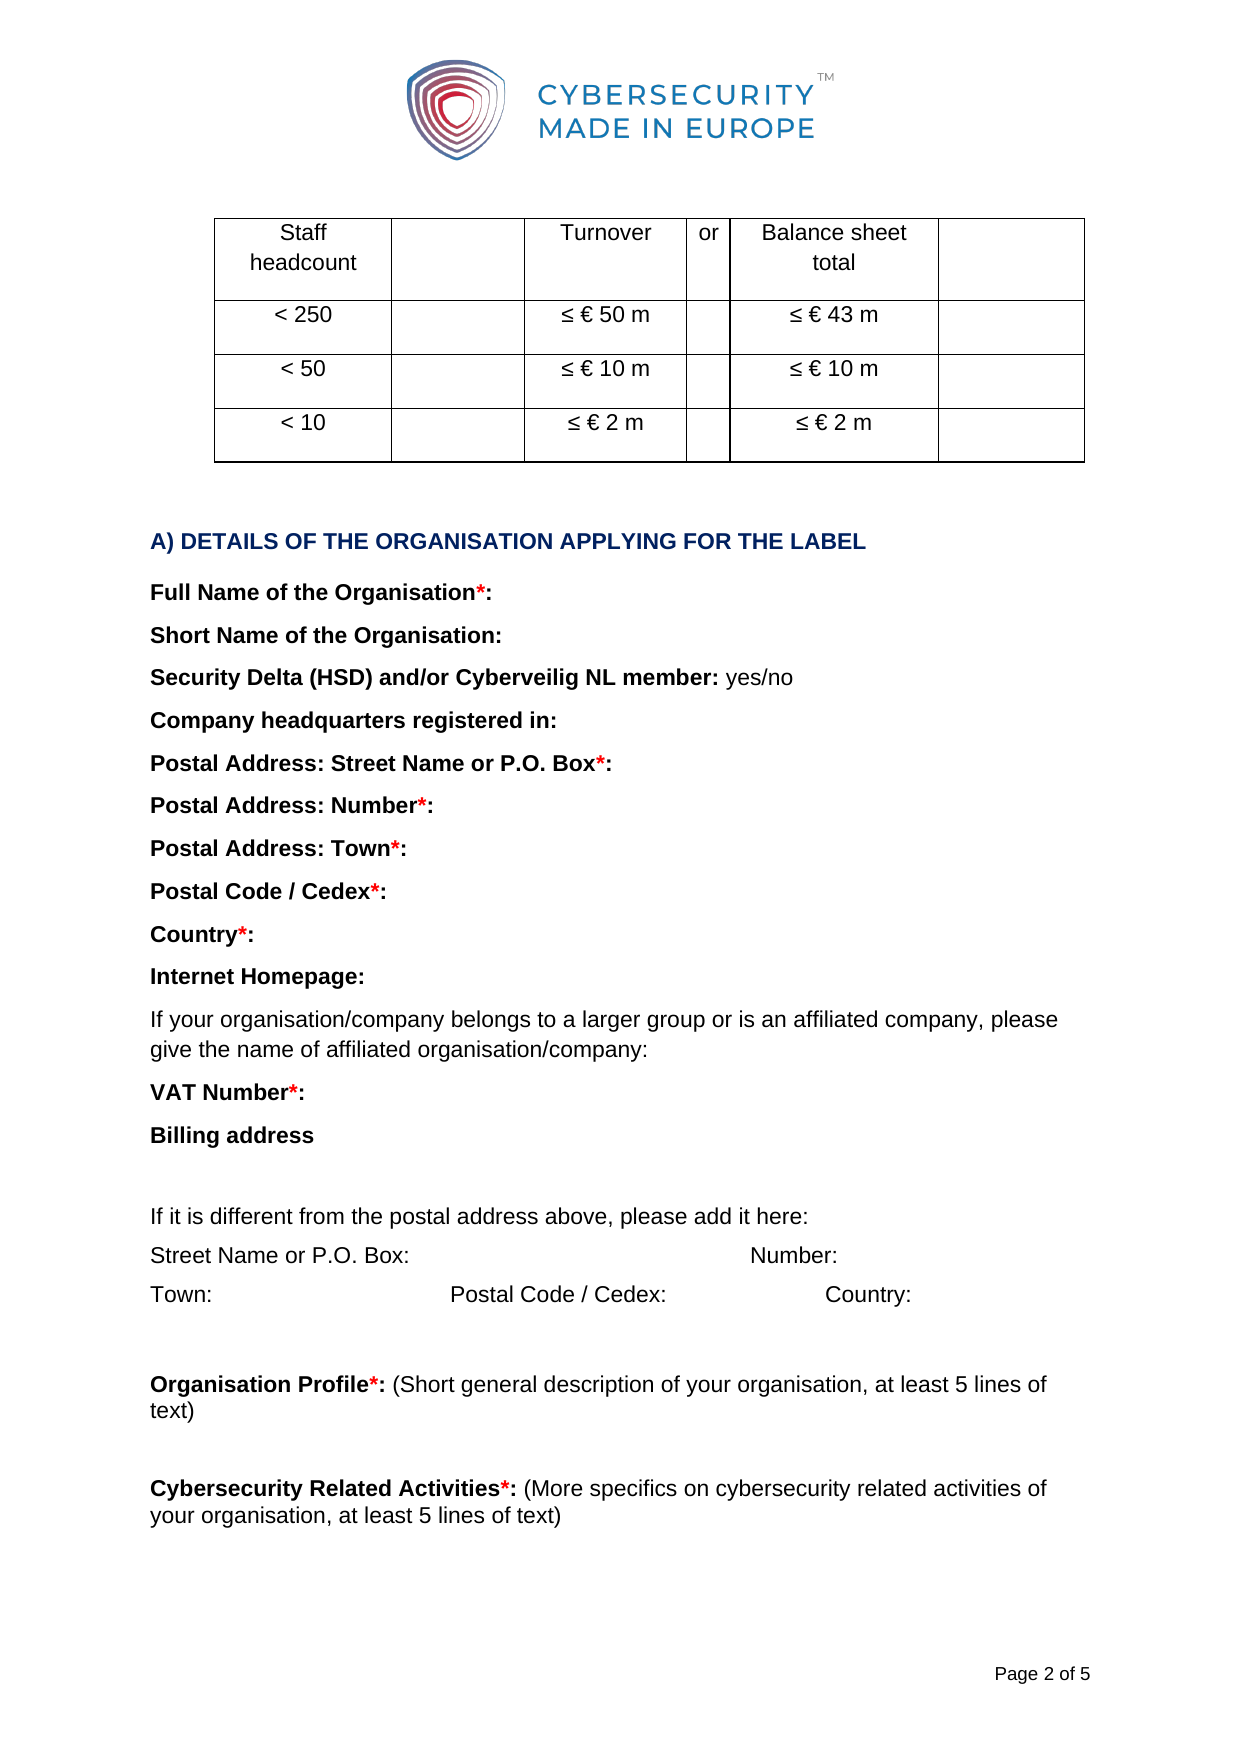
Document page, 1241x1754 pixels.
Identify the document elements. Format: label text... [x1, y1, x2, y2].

table_cell [392, 219, 524, 300]
text Town: Postal Code / Cedex: Country: [150, 1281, 1090, 1307]
table_cell [687, 355, 729, 408]
table_cell < 50 [215, 355, 391, 408]
table_cell [939, 409, 1084, 461]
text Short Name of the Organisation: [150, 622, 1090, 648]
table_cell [687, 409, 729, 461]
table_cell Staff headcount [215, 219, 391, 300]
table_cell ≤ € 50 m [525, 301, 686, 354]
table_cell or [687, 219, 729, 300]
text Postal Address: Town*: [150, 835, 1090, 862]
table_cell [939, 219, 1084, 300]
text Company headquarters registered in: [150, 707, 1090, 733]
table_cell [939, 355, 1084, 408]
table_cell < 250 [215, 301, 391, 354]
table_cell Balance sheet total [731, 219, 938, 300]
table_cell Turnover [525, 219, 686, 300]
table_cell ≤ € 2 m [731, 409, 938, 461]
text Street Name or P.O. Box: Number: [150, 1242, 1090, 1268]
table_cell ≤ € 10 m [525, 355, 686, 408]
table_cell [687, 301, 729, 354]
text Full Name of the Organisation*: [150, 579, 1090, 605]
text Cybersecurity Related Activities*: (More specifics on cybersecurity related activities of your organisation, at least 5 lines of text) [150, 1475, 1090, 1528]
text If it is different from the postal address above, please add it here: [150, 1203, 1090, 1229]
text VAT Number*: [150, 1079, 1090, 1105]
text Security Delta (HSD) and/or Cyberveilig NL member: yes/no [150, 664, 1090, 691]
text Postal Address: Street Name or P.O. Box*: [150, 750, 1090, 776]
text Postal Address: Number*: [150, 792, 1090, 819]
table_cell [392, 355, 524, 408]
text Internet Homepage: [150, 963, 1090, 990]
table_cell [392, 301, 524, 354]
text Billing address [150, 1122, 1090, 1148]
table_cell ≤ € 10 m [731, 355, 938, 408]
table_cell ≤ € 43 m [731, 301, 938, 354]
picture [400, 59, 840, 162]
table_cell [939, 301, 1084, 354]
text If your organisation/company belongs to a larger group or is an affiliated company, please give the name of affiliated organisation/company: [150, 1006, 1090, 1063]
table_cell < 10 [215, 409, 391, 461]
text Country*: [150, 921, 1090, 947]
table_cell [392, 409, 524, 461]
text Postal Code / Cedex*: [150, 878, 1090, 904]
text A) Details of the organisation applying for the LABEL [150, 528, 1090, 554]
table_cell ≤ € 2 m [525, 409, 686, 461]
text Organisation Profile*: (Short general description of your organisation, at least 5 lines of text) [150, 1371, 1090, 1424]
